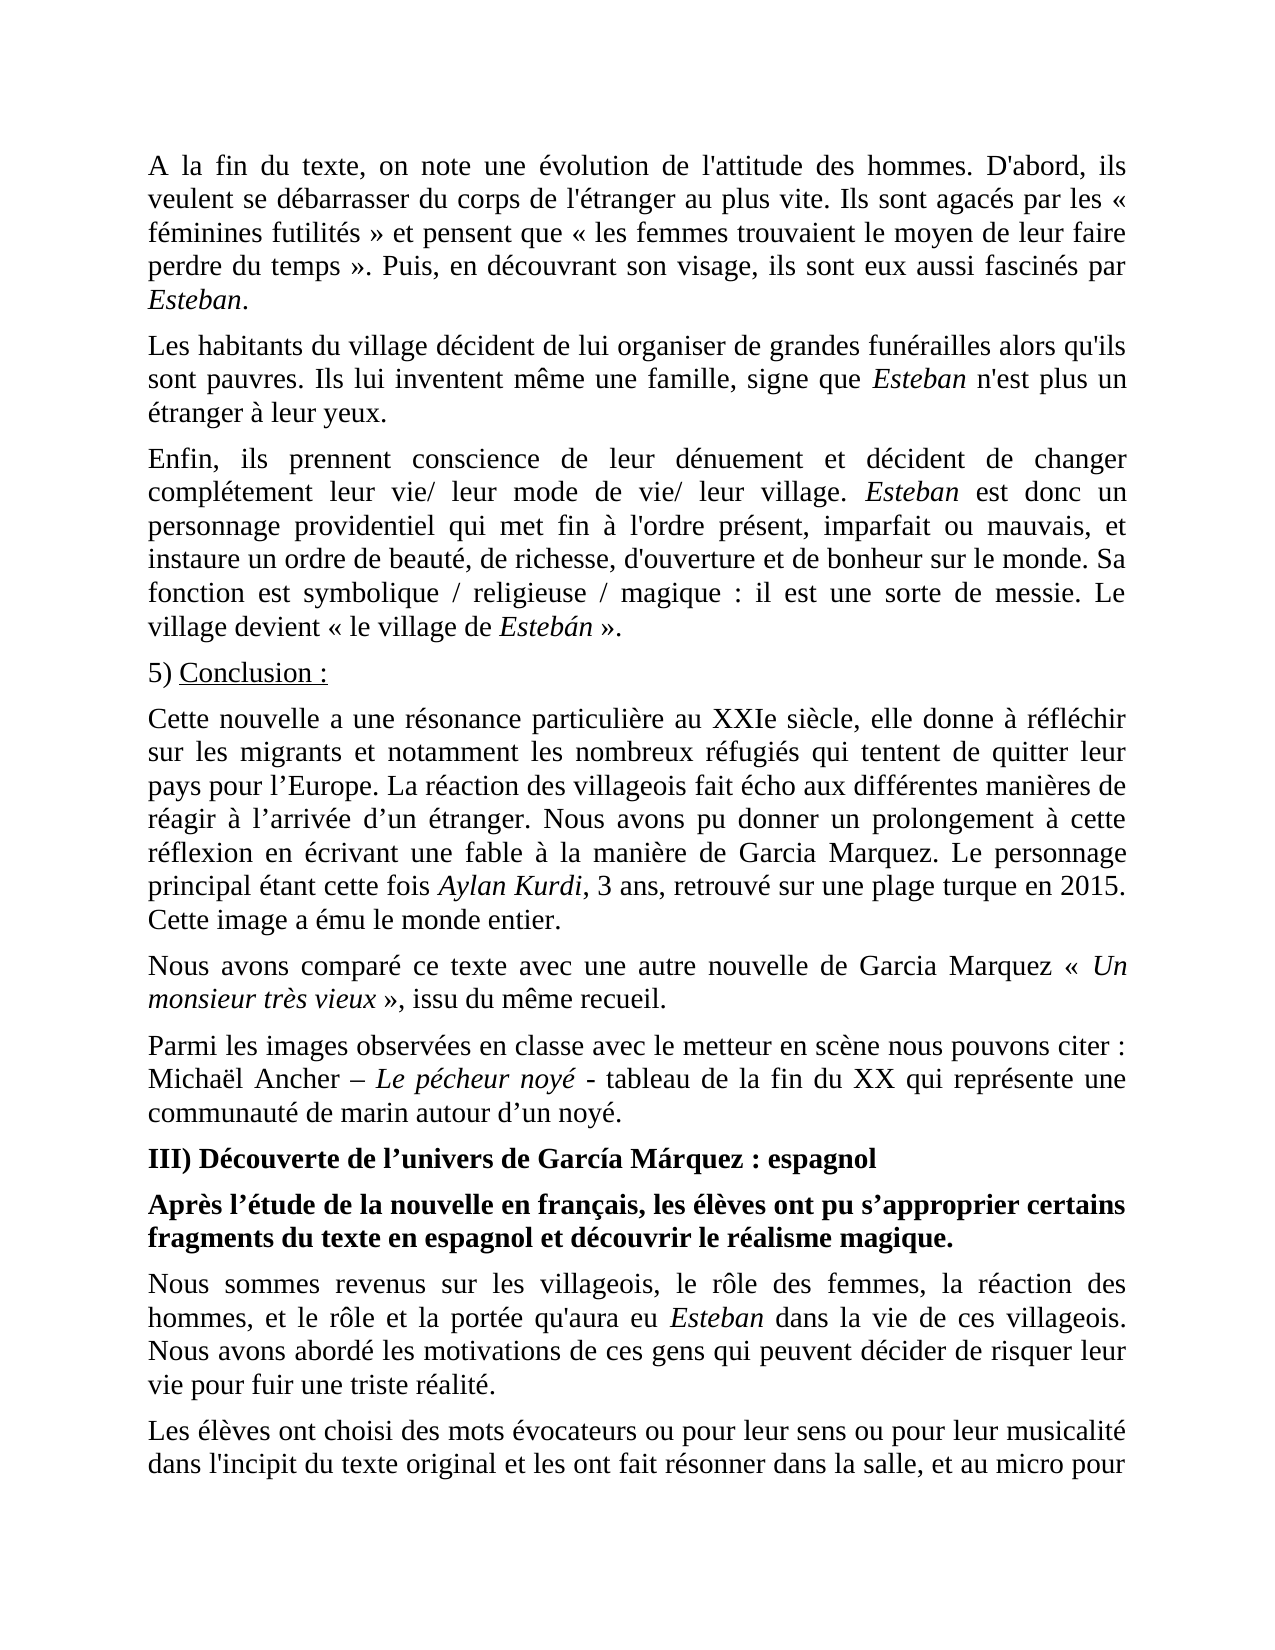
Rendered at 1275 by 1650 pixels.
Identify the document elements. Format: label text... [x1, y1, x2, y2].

text Enfin, ils prennent conscience de leur dénuement et décident de changer complétement leur vie/ leur mode de vie/ leur village. Esteban est donc un personnage providentiel qui met fin à l'ordre présent, imparfait ou mauvais, et instaure un ordre de beauté, de richesse, d'ouverture et de bonheur sur le monde. Sa fonction est symbolique / religieuse / magique : il est une sorte de messie. Le village devient « le village de Estebán ». [148, 441, 1127, 642]
text 5) Conclusion : [148, 655, 1127, 688]
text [148, 1413, 1127, 1480]
text III) Découverte de l’univers de García Márquez : espagnol [148, 1141, 1127, 1174]
text Cette nouvelle a une résonance particulière au XXIe siècle, elle donne à réfléchir sur les migrants et notamment les nombreux réfugiés qui tentent de quitter leur pays pour l’Europe. La réaction des villageois fait écho aux différentes manières de réagir à l’arrivée d’un étranger. Nous avons pu donner un prolongement à cette réflexion en écrivant une fable à la manière de Garcia Marquez. Le personnage principal étant cette fois Aylan Kurdi, 3 ans, retrouvé sur une plage turque en 2015. Cette image a ému le monde entier. [148, 701, 1127, 936]
text Parmi les images observées en classe avec le metteur en scène nous pouvons citer : Michaël Ancher – Le pécheur noyé - tableau de la fin du XX qui représente une communauté de marin autour d’un noyé. [148, 1028, 1127, 1128]
text Nous sommes revenus sur les villageois, le rôle des femmes, la réaction des hommes, et le rôle et la portée qu'aura eu Esteban dans la vie de ces villageois. Nous avons abordé les motivations de ces gens qui peuvent décider de risquer leur vie pour fuir une triste réalité. [148, 1266, 1127, 1401]
text Les habitants du village décident de lui organiser de grandes funérailles alors qu'ils sont pauvres. Ils lui inventent même une famille, signe que Esteban n'est plus un étranger à leur yeux. [148, 328, 1127, 428]
text Nous avons comparé ce texte avec une autre nouvelle de Garcia Marquez « Un monsieur très vieux », issu du même recueil. [148, 948, 1127, 1015]
text A la fin du texte, on note une évolution de l'attitude des hommes. D'abord, ils veulent se débarrasser du corps de l'étranger au plus vite. Ils sont agacés par les « féminines futilités » et pensent que « les femmes trouvaient le moyen de leur faire perdre du temps ». Puis, en découvrant son visage, ils sont eux aussi fascinés par Esteban. [148, 148, 1127, 315]
text Après l’étude de la nouvelle en français, les élèves ont pu s’approprier certains fragments du texte en espagnol et découvrir le réalisme magique. [148, 1187, 1127, 1254]
